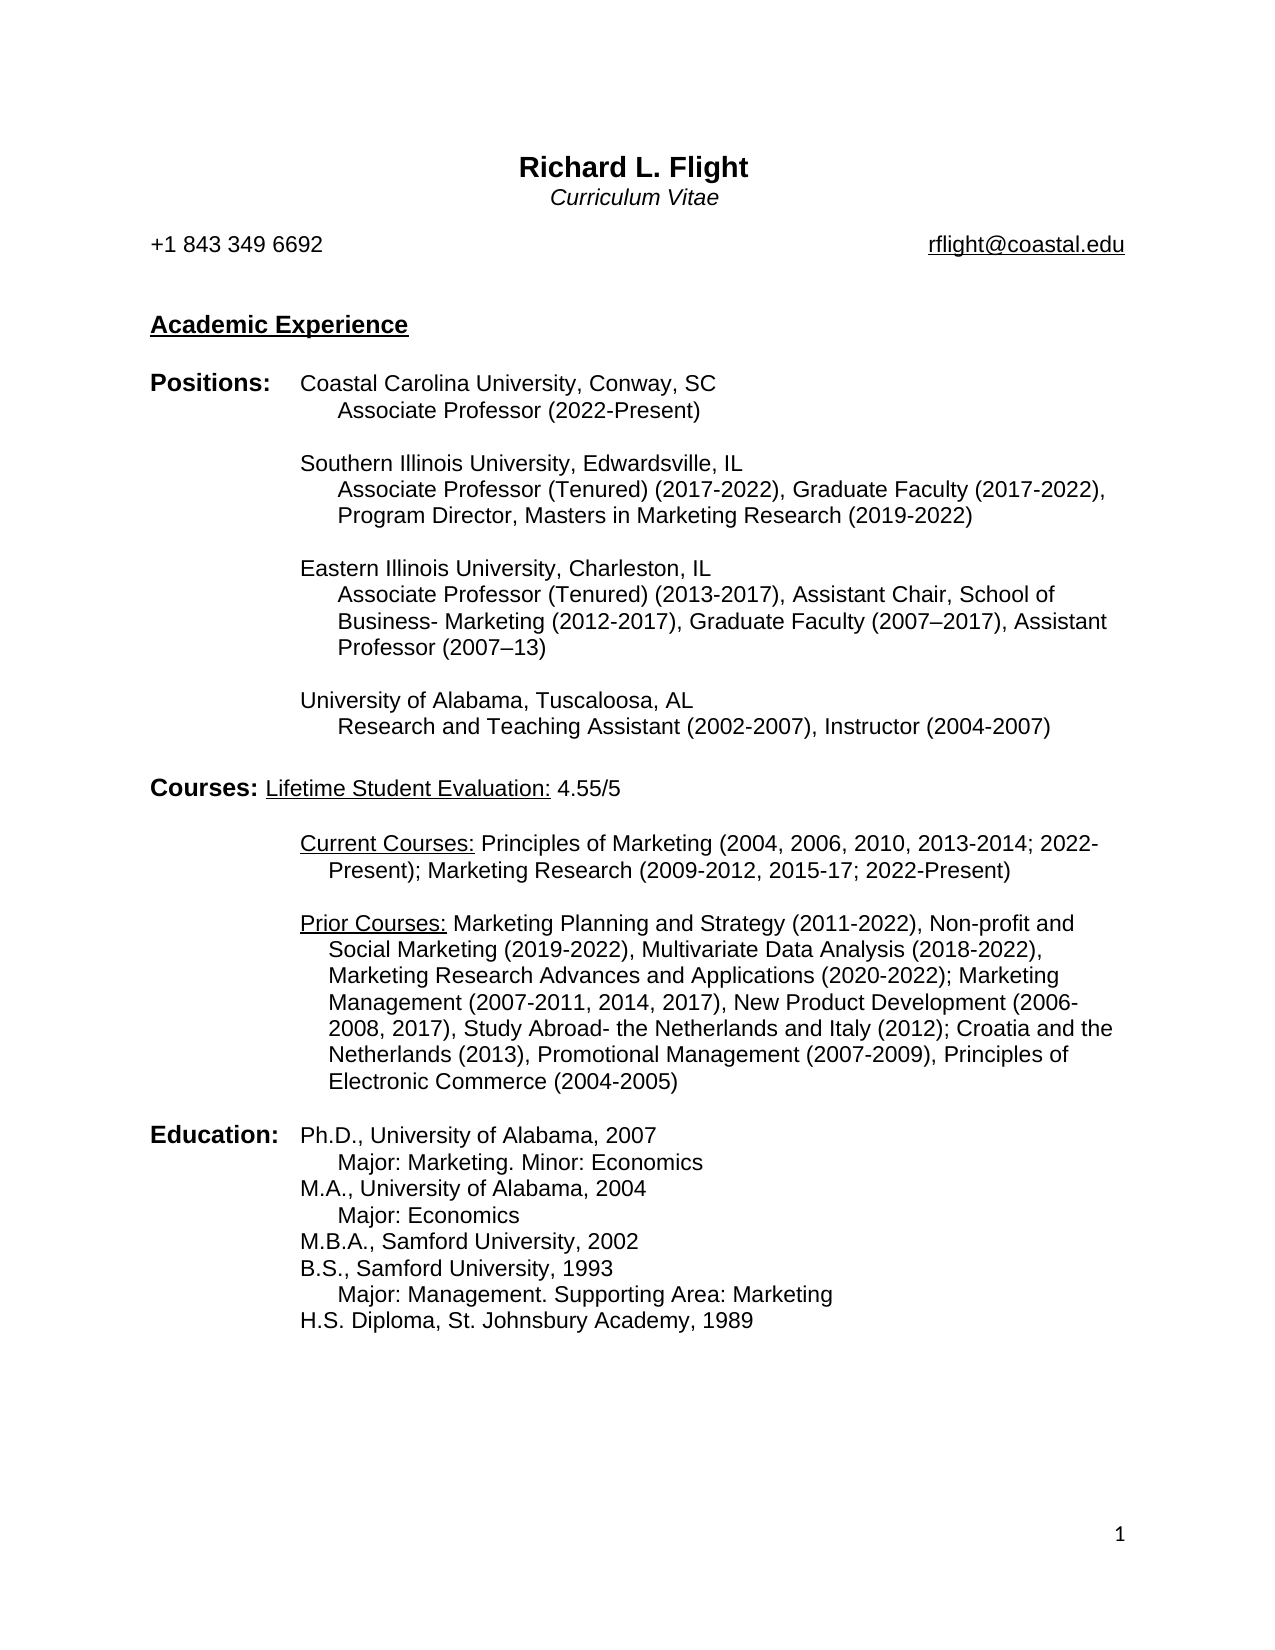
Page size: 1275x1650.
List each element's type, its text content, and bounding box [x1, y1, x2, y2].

text Prior Courses: Marketing Planning and Strategy (2011-2022), Non-profit and Social Marketing (2019-2022), Multivariate Data Analysis (2018-2022), Marketing Research Advances and Applications (2020-2022); Marketing Management (2007-2011, 2014, 2017), New Product Development (2006-2008, 2017), Study Abroad- the Netherlands and Italy (2012); Croatia and the Netherlands (2013), Promotional Management (2007-2009), Principles of Electronic Commerce (2004-2005) [300, 909, 1125, 1094]
text Major: Marketing. Minor: Economics [337, 1149, 1125, 1175]
text Associate Professor (2022-Present) [150, 397, 1125, 423]
text H.S. Diploma, St. Johnsbury Academy, 1989 [150, 1307, 1125, 1333]
text M.B.A., Samford University, 2002 [150, 1228, 1125, 1254]
text Research and Teaching Assistant (2002-2007), Instructor (2004-2007) [150, 713, 1125, 739]
text Current Courses: Principles of Marketing (2004, 2006, 2010, 2013-2014; 2022-Present); Marketing Research (2009-2012, 2015-17; 2022-Present) [300, 830, 1125, 883]
text University of Alabama, Tuscaloosa, AL [150, 687, 1125, 713]
text M.A., University of Alabama, 2004 [150, 1175, 1125, 1202]
text Southern Illinois University, Edwardsville, IL [150, 449, 1125, 476]
text Academic Experience [150, 311, 1125, 339]
text Courses: Lifetime Student Evaluation: 4.55/5 [150, 773, 1125, 802]
text B.S., Samford University, 1993 [150, 1254, 1125, 1281]
text Major: Management. Supporting Area: Marketing [337, 1281, 1125, 1307]
text +1 843 349 6692 rflight@coastal.edu [150, 231, 1125, 258]
text Education: Ph.D., University of Alabama, 2007 [150, 1120, 1125, 1149]
text Positions: Coastal Carolina University, Conway, SC [150, 368, 1125, 397]
text Curriculum Vitae [150, 183, 1125, 210]
text Associate Professor (Tenured) (2017-2022), Graduate Faculty (2017-2022), Program Director, Masters in Marketing Research (2019-2022) [337, 476, 1125, 528]
text Associate Professor (Tenured) (2013-2017), Assistant Chair, School of Business- Marketing (2012-2017), Graduate Faculty (2007–2017), Assistant Professor (2007–13) [337, 581, 1125, 660]
text Major: Economics [337, 1202, 1125, 1228]
text Richard L. Flight [150, 150, 1125, 183]
text Eastern Illinois University, Charleston, IL [225, 555, 1125, 581]
